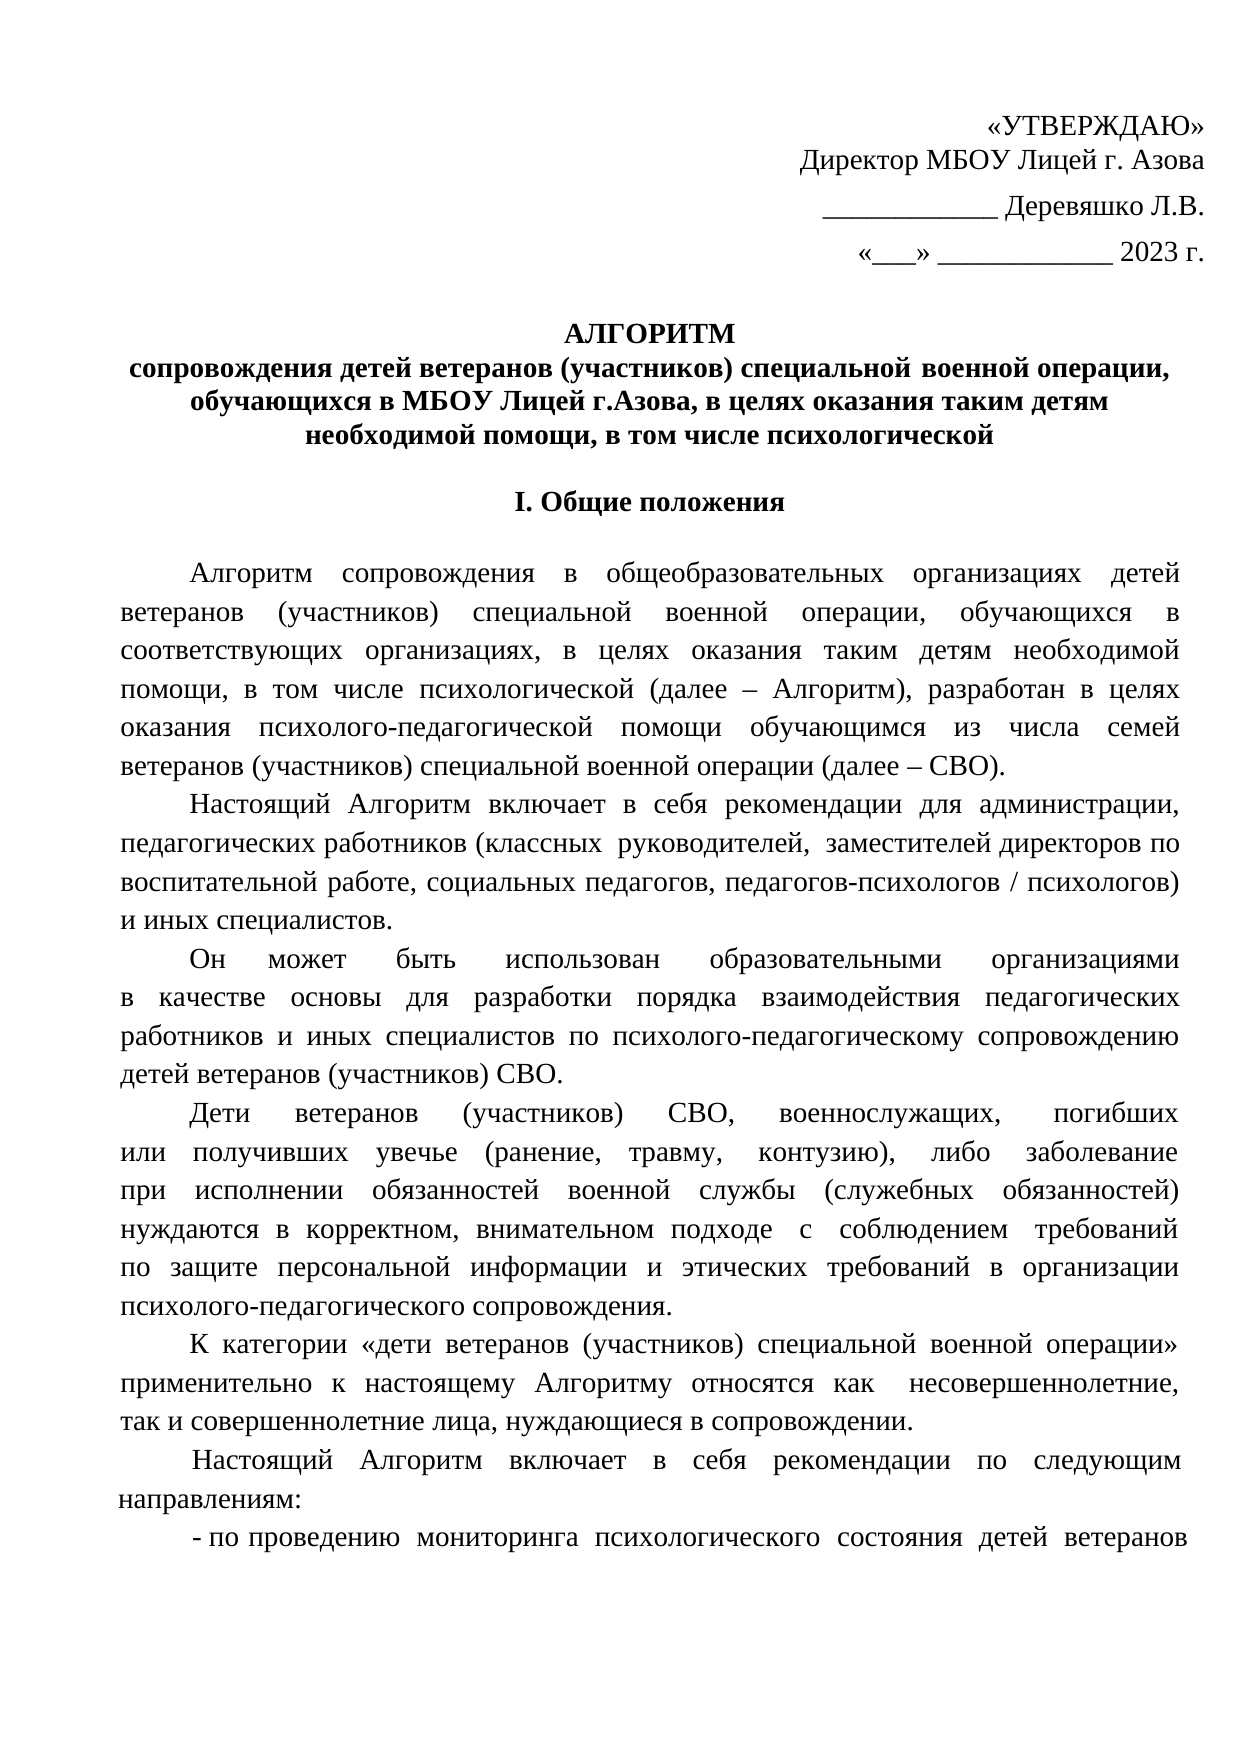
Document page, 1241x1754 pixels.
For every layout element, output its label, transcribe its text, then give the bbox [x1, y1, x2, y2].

text Дети ветеранов (участников) СВО, военнослужащих, погибших или получивших увечье (ранение, травму, контузию), либо заболевание при исполнении обязанностей военной службы (служебных обязанностей) нуждаются в корректном, внимательном подходе с соблюдением требований по защите персональной информации и этических требований в организации психолого-педагогического сопровождения. [120, 1095, 1179, 1321]
text К категории «дети ветеранов (участников) специальной военной операции» применительно к настоящему Алгоритму относятся как несовершеннолетние, так и совершеннолетние лица, нуждающиеся в сопровождении. [120, 1326, 1179, 1437]
subtitle АЛГОРИТМ [116, 316, 1183, 349]
text Он может быть использован образовательными организациями в качестве основы для разработки порядка взаимодействия педагогических работников и иных специалистов по психолого-педагогическому сопровождению детей ветеранов (участников) СВО. [120, 941, 1180, 1090]
text - по проведению мониторинга психологического состояния детей ветеранов [192, 1519, 1205, 1553]
text Настоящий Алгоритм включает в себя рекомендации для администрации, педагогических работников (классных руководителей, заместителей директоров по воспитательной работе, социальных педагогов, педагогов-психологов / психологов) и иных специалистов. [120, 787, 1180, 936]
text «___» ____________ 2023 г. [89, 234, 1205, 267]
text ____________ Деревяшко Л.В. [89, 188, 1205, 221]
text Алгоритм сопровождения в общеобразовательных организациях детей ветеранов (участников) специальной военной операции, обучающихся в соответствующих организациях, в целях оказания таким детям необходимой помощи, в том числе психологической (далее – Алгоритм), разработан в целях оказания психолого-педагогической помощи обучающимся из числа семей ветеранов (участников) специальной военной операции (далее – СВО). [120, 555, 1180, 782]
text Директор МБОУ Лицей г. Азова [89, 142, 1205, 175]
text «УТВЕРЖДАЮ» [89, 108, 1205, 142]
text сопровождения детей ветеранов (участников) специальной военной операции, обучающихся в МБОУ Лицей г.Азова, в целях оказания таким детям необходимой помощи, в том числе психологической [116, 350, 1183, 450]
list Общие положения [514, 484, 1205, 517]
text Настоящий Алгоритм включает в себя рекомендации по следующим направлениям: [118, 1442, 1181, 1514]
